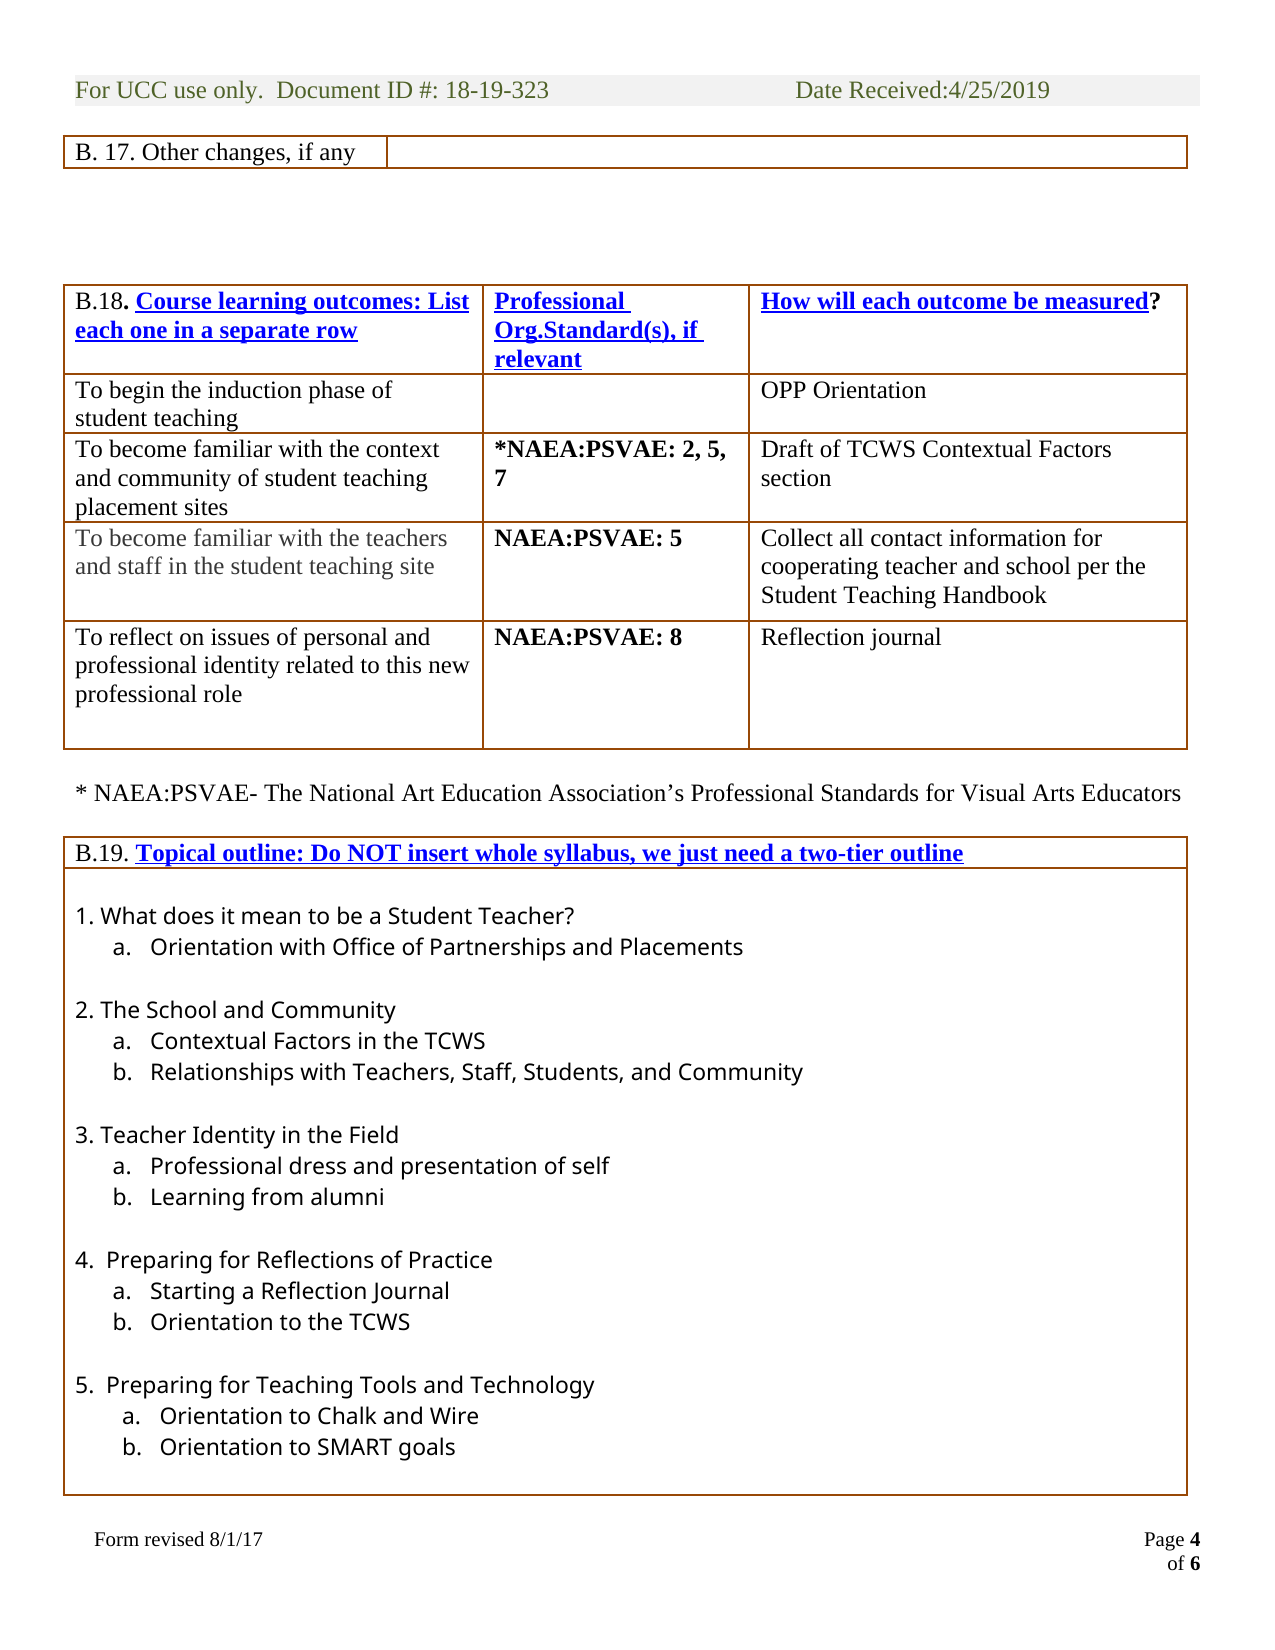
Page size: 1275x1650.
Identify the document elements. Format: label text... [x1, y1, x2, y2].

table_header B.19. Topical outline: Do NOT insert whole syllabus, we just need a two-tier outline [65, 838, 1186, 867]
table_cell B. 17. Other changes, if any [65, 137, 386, 167]
table_cell NAEA:PSVAE: 5 [484, 523, 748, 620]
table_cell [388, 137, 1186, 167]
table_cell Draft of TCWS Contextual Factors section [750, 434, 1186, 521]
table_cell Reflection journal [750, 622, 1186, 748]
text * NAEA:PSVAE- The National Art Education Association’s Professional Standards for Visual Arts Educators [75, 778, 1200, 807]
table_cell To become familiar with the context and community of student teaching placement sites [65, 434, 482, 521]
table_header B.18. Course learning outcomes: List each one in a separate row [65, 286, 482, 373]
table_cell To reflect on issues of personal and professional identity related to this new professional role [65, 622, 482, 748]
table_cell 1. What does it mean to be a Student Teacher? Orientation with Office of Partnerships and Placements 2. The School and Community Contextual Factors in the TCWS Relationships with Teachers, Staff, Students, and Community 3. Teacher Identity in the Field Professional dress and presentation of self Learning from alumni 4. Preparing for Reflections of Practice Starting a Reflection Journal Orientation to the TCWS 5. Preparing for Teaching Tools and Technology Orientation to Chalk and Wire Orientation to SMART goals [65, 869, 1186, 1494]
table_cell NAEA:PSVAE: 8 [484, 622, 748, 748]
table_cell Collect all contact information for cooperating teacher and school per the Student Teaching Handbook [750, 523, 1186, 620]
table_cell OPP Orientation [750, 375, 1186, 432]
table_cell [484, 375, 748, 432]
table_cell To begin the induction phase of student teaching [65, 375, 482, 432]
table_cell To become familiar with the teachers and staff in the student teaching site [65, 523, 482, 620]
table_cell *NAEA:PSVAE: 2, 5, 7 [484, 434, 748, 521]
table_header How will each outcome be measured? [750, 286, 1186, 373]
table_header Professional Org.Standard(s), if relevant [484, 286, 748, 373]
